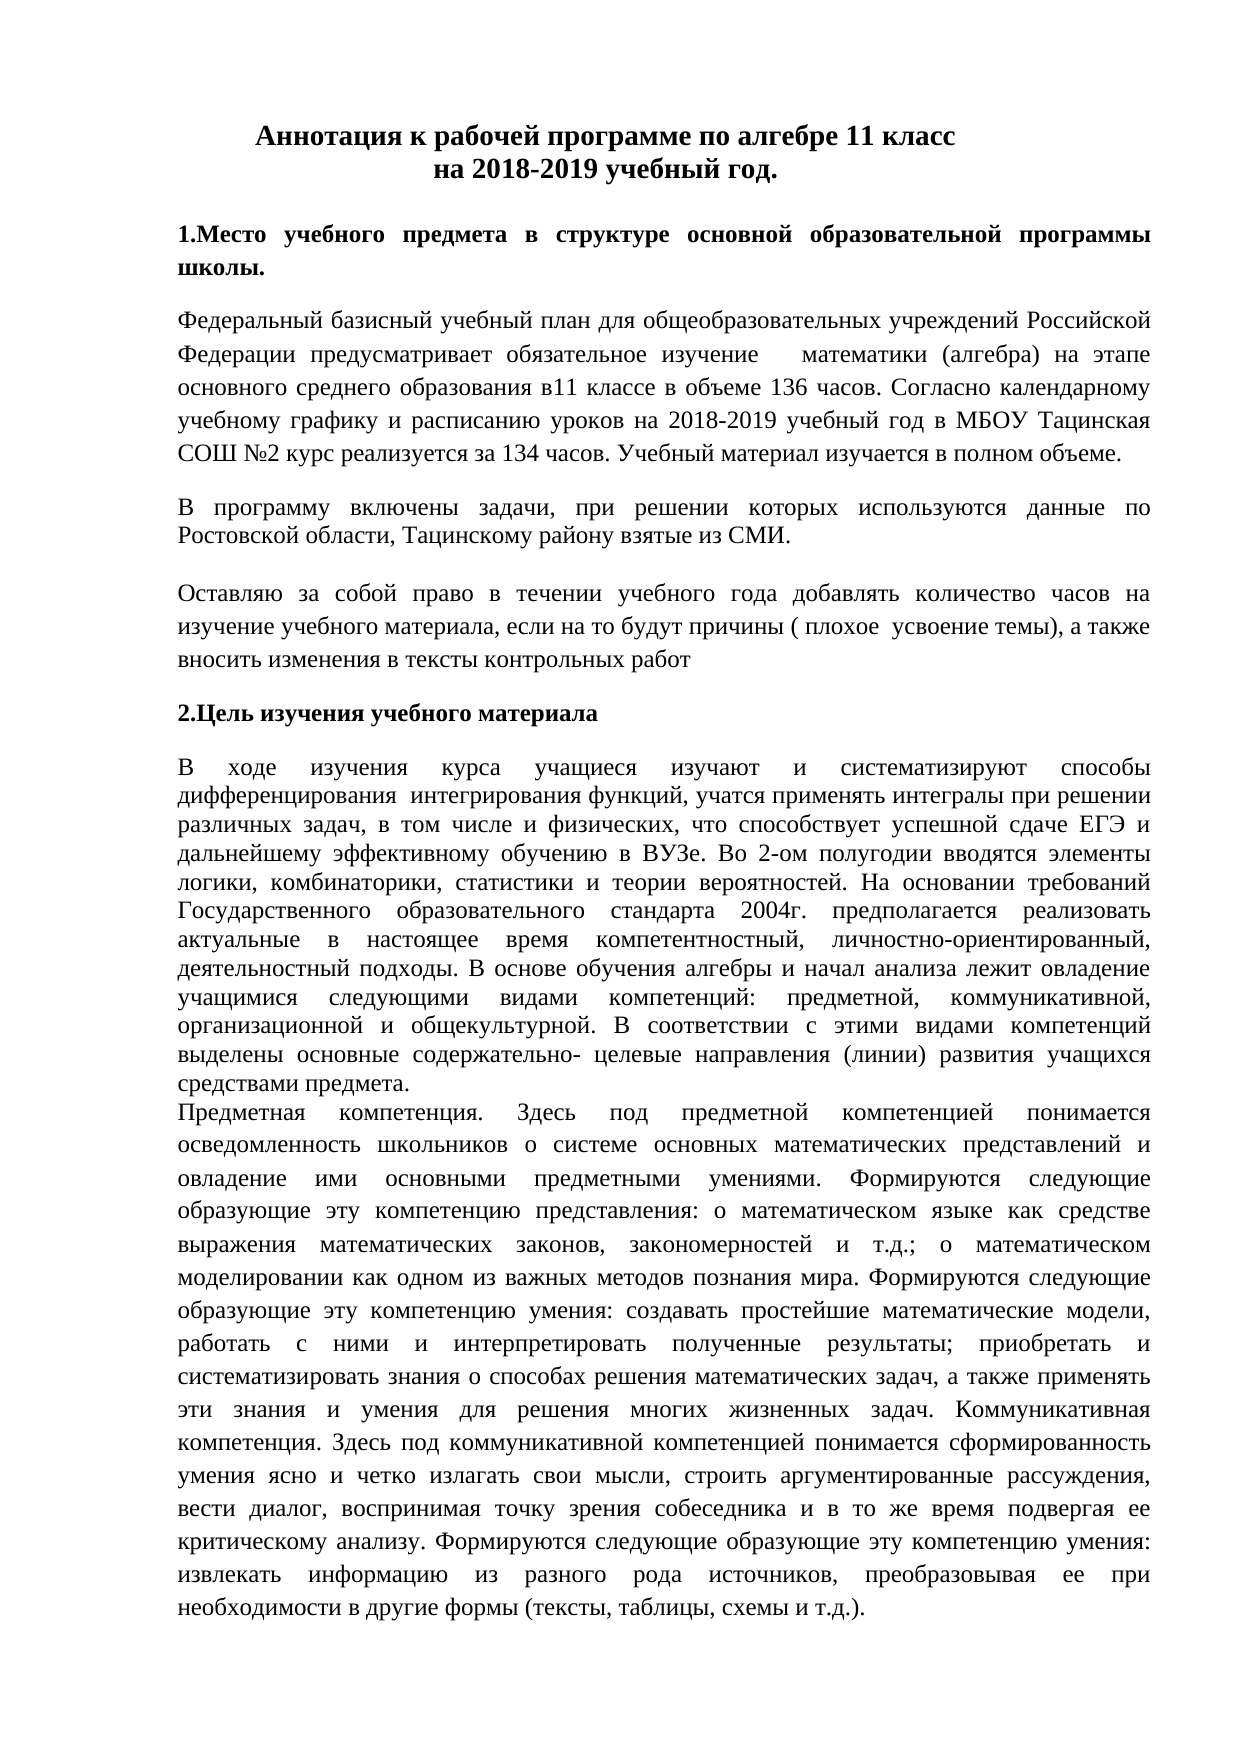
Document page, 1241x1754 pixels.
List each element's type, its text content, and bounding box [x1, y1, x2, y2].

text 2.Цель изучения учебного материала [177, 698, 1152, 726]
text В ходе изучения курса учащиеся изучают и систематизируют способы дифференцирования интегрирования функций, учатся применять интегралы при решении различных задач, в том числе и физических, что способствует успешной сдаче ЕГЭ и дальнейшему эффективному обучению в ВУЗе. Во 2-ом полугодии вводятся элементы логики, комбинаторики, статистики и теории вероятностей. На основании требований Государственного образовательного стандарта 2004г. предполагается реализовать актуальные в настоящее время компетентностный, личностно-ориентированный, деятельностный подходы. В основе обучения алгебры и начал анализа лежит овладение учащимися следующими видами компетенций: предметной, коммуникативной, организационной и общекультурной. В соответствии с этими видами компетенций выделены основные содержательно- целевые направления (линии) развития учащихся средствами предмета. [177, 752, 1152, 1097]
text В программу включены задачи, при решении которых используются данные по Ростовской области, Тацинскому району взятые из СМИ. [177, 492, 1152, 549]
text Аннотация к рабочей программе по алгебре 11 класс [59, 118, 1152, 152]
text Оставляю за собой право в течении учебного года добавлять количество часов на изучение учебного материала, если на то будут причины ( плохое усвоение темы), а также вносить изменения в тексты контрольных работ [177, 578, 1152, 673]
text 1.Место учебного предмета в структуре основной образовательной программы школы. [177, 219, 1152, 281]
text на 2018-2019 учебный год. [59, 152, 1152, 185]
text Предметная компетенция. Здесь под предметной компетенцией понимается осведомленность школьников о системе основных математических представлений и овладение ими основными предметными умениями. Формируются следующие образующие эту компетенцию представления: о математическом языке как средстве выражения математических законов, закономерностей и т.д.; о математическом моделировании как одном из важных методов познания мира. Формируются следующие образующие эту компетенцию умения: создавать простейшие математические модели, работать с ними и интерпретировать полученные результаты; приобретать и систематизировать знания о способах решения математических задач, а также применять эти знания и умения для решения многих жизненных задач. Коммуникативная компетенция. Здесь под коммуникативной компетенцией понимается сформированность умения ясно и четко излагать свои мысли, строить аргументированные рассуждения, вести диалог, воспринимая точку зрения собеседника и в то же время подвергая ее критическому анализу. Формируются следующие образующие эту компетенцию умения: извлекать информацию из разного рода источников, преобразовывая ее при необходимости в другие формы (тексты, таблицы, схемы и т.д.). [177, 1097, 1152, 1621]
text Федеральный базисный учебный план для общеобразовательных учреждений Российской Федерации предусматривает обязательное изучение математики (алгебра) на этапе основного среднего образования в11 классе в объеме 136 часов. Согласно календарному учебному графику и расписанию уроков на 2018-2019 учебный год в МБОУ Тацинская СОШ №2 курс реализуется за 134 часов. Учебный материал изучается в полном объеме. [177, 306, 1152, 466]
